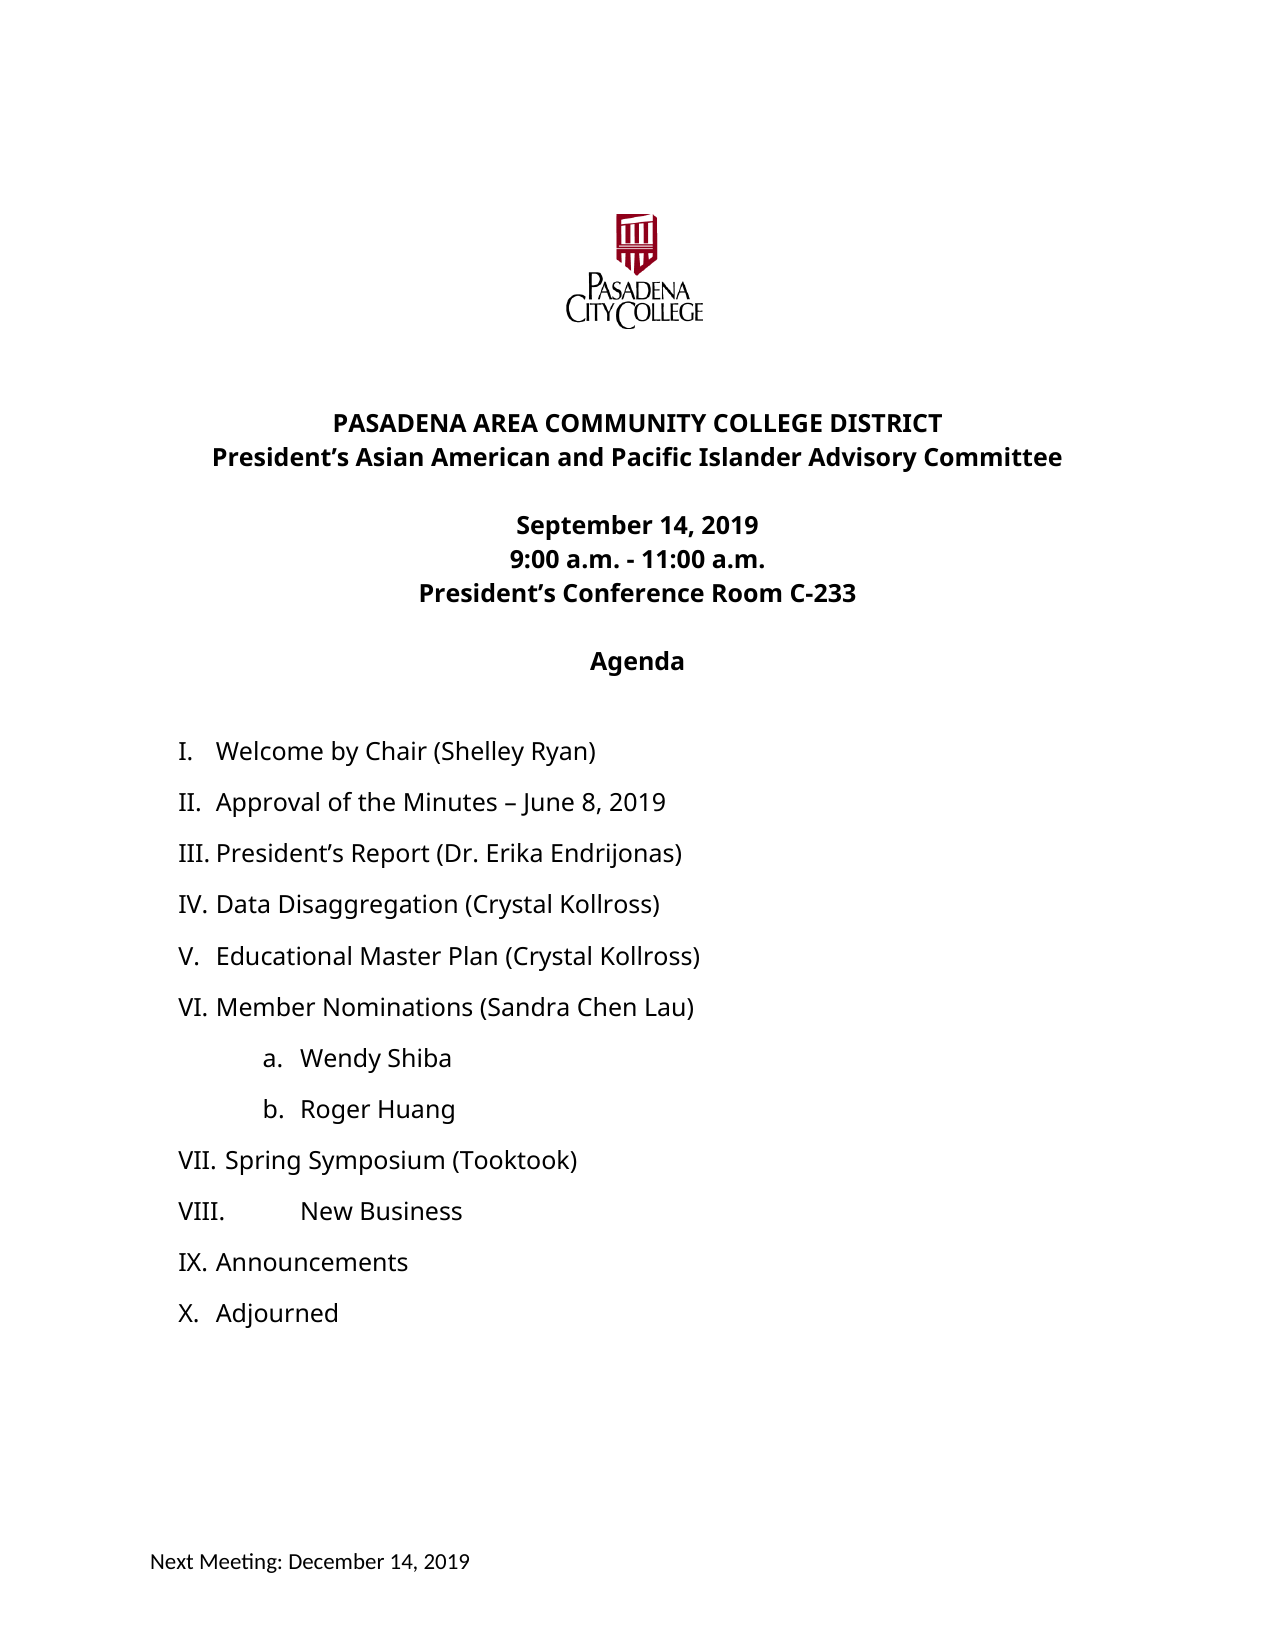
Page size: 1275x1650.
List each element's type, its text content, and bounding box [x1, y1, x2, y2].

text Agenda [150, 644, 1125, 720]
text President’s Conference Room C-233 [150, 576, 1125, 610]
list Welcome by Chair (Shelley Ryan) [178, 734, 1125, 768]
list Educational Master Plan (Crystal Kollross) [178, 938, 1125, 972]
list Spring Symposium (Tooktook) [178, 1142, 1125, 1176]
list Member Nominations (Sandra Chen Lau) [178, 989, 1125, 1023]
text September 14, 2019 [150, 508, 1125, 542]
text PASADENA AREA COMMUNITY COLLEGE DISTRICT [150, 178, 1125, 439]
list New Business [178, 1193, 1125, 1227]
list Wendy Shiba [262, 1040, 1125, 1074]
text President’s Asian American and Pacific Islander Advisory Committee [150, 439, 1125, 474]
list Data Disaggregation (Crystal Kollross) [178, 887, 1125, 921]
list Adjourned [178, 1295, 1125, 1329]
list Roger Huang [262, 1091, 1125, 1125]
list Approval of the Minutes – June 8, 2019 [178, 785, 1125, 819]
list President’s Report (Dr. Erika Endrijonas) [178, 836, 1125, 870]
text 9:00 a.m. - 11:00 a.m. [150, 542, 1125, 576]
list Announcements [178, 1244, 1125, 1278]
